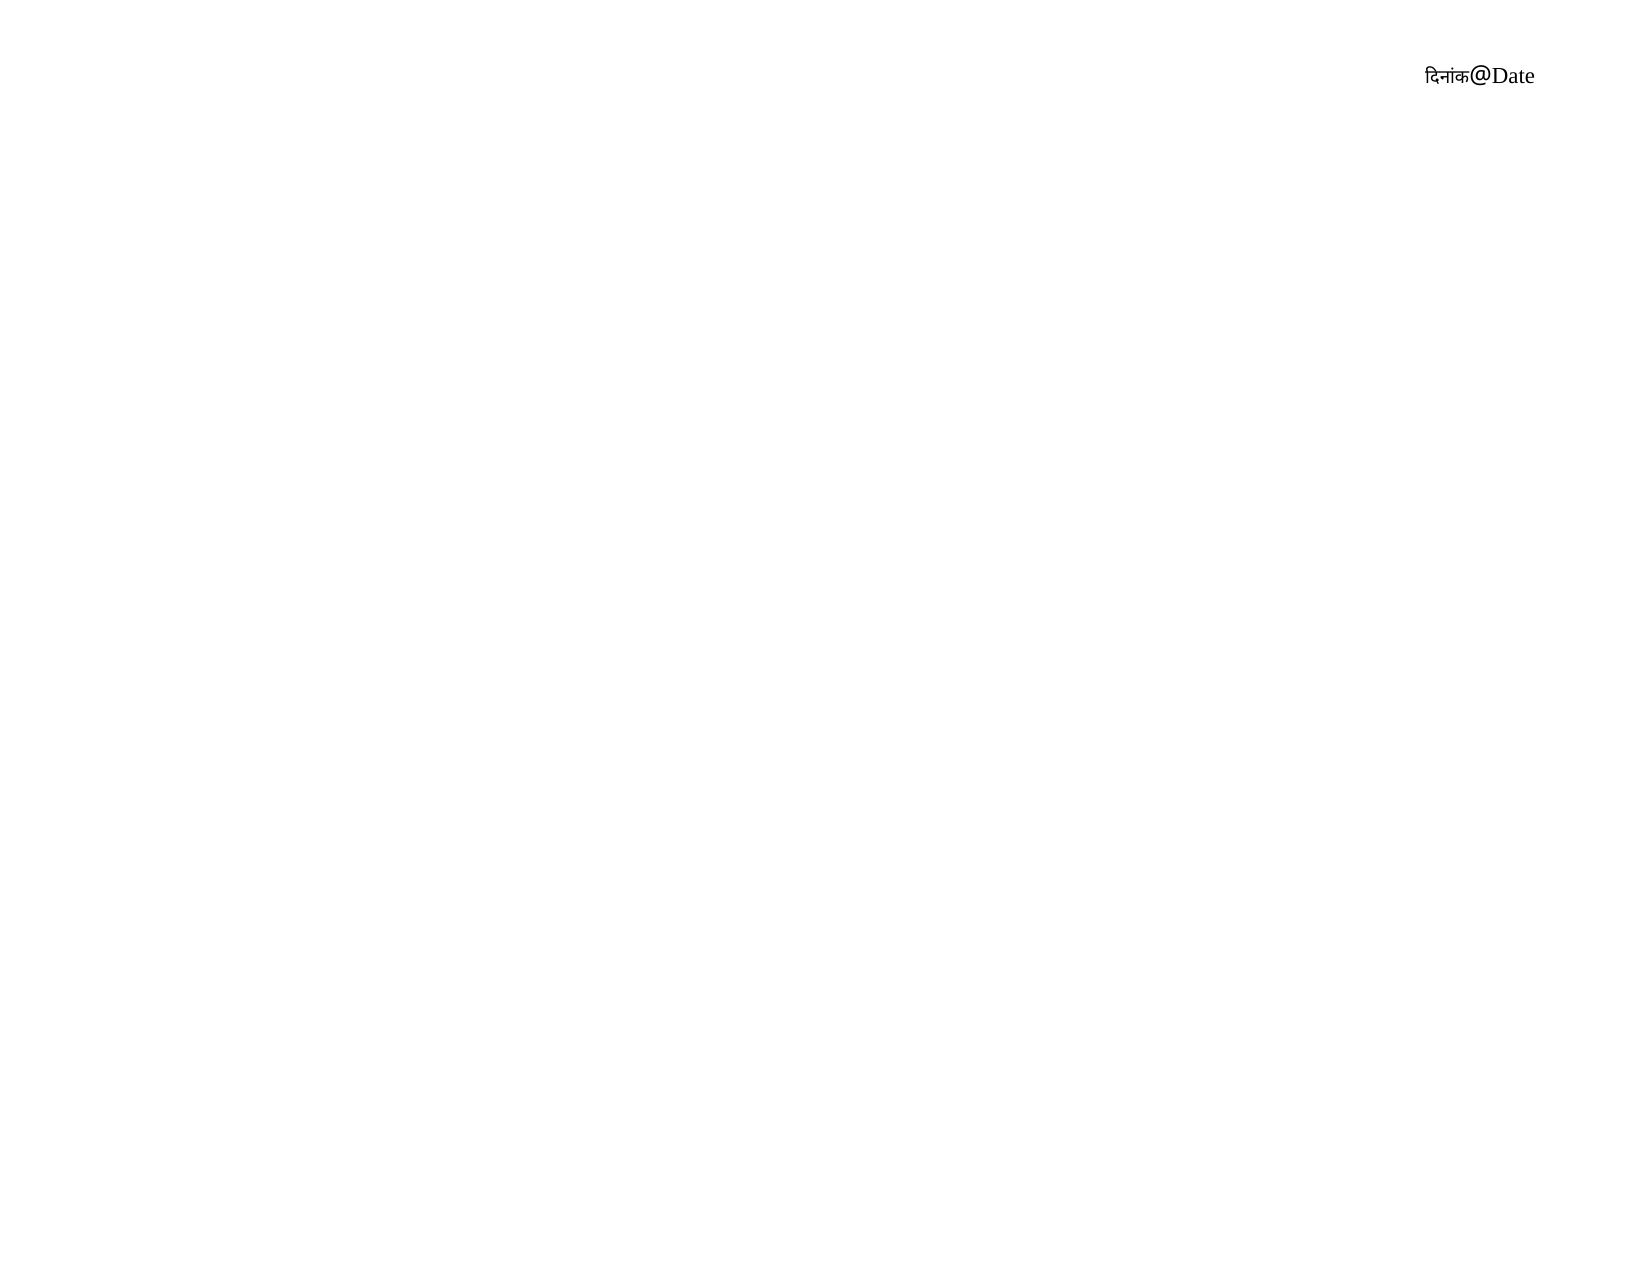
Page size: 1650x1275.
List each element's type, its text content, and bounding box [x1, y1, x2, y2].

text दिनांक@Date [75, 56, 1584, 91]
